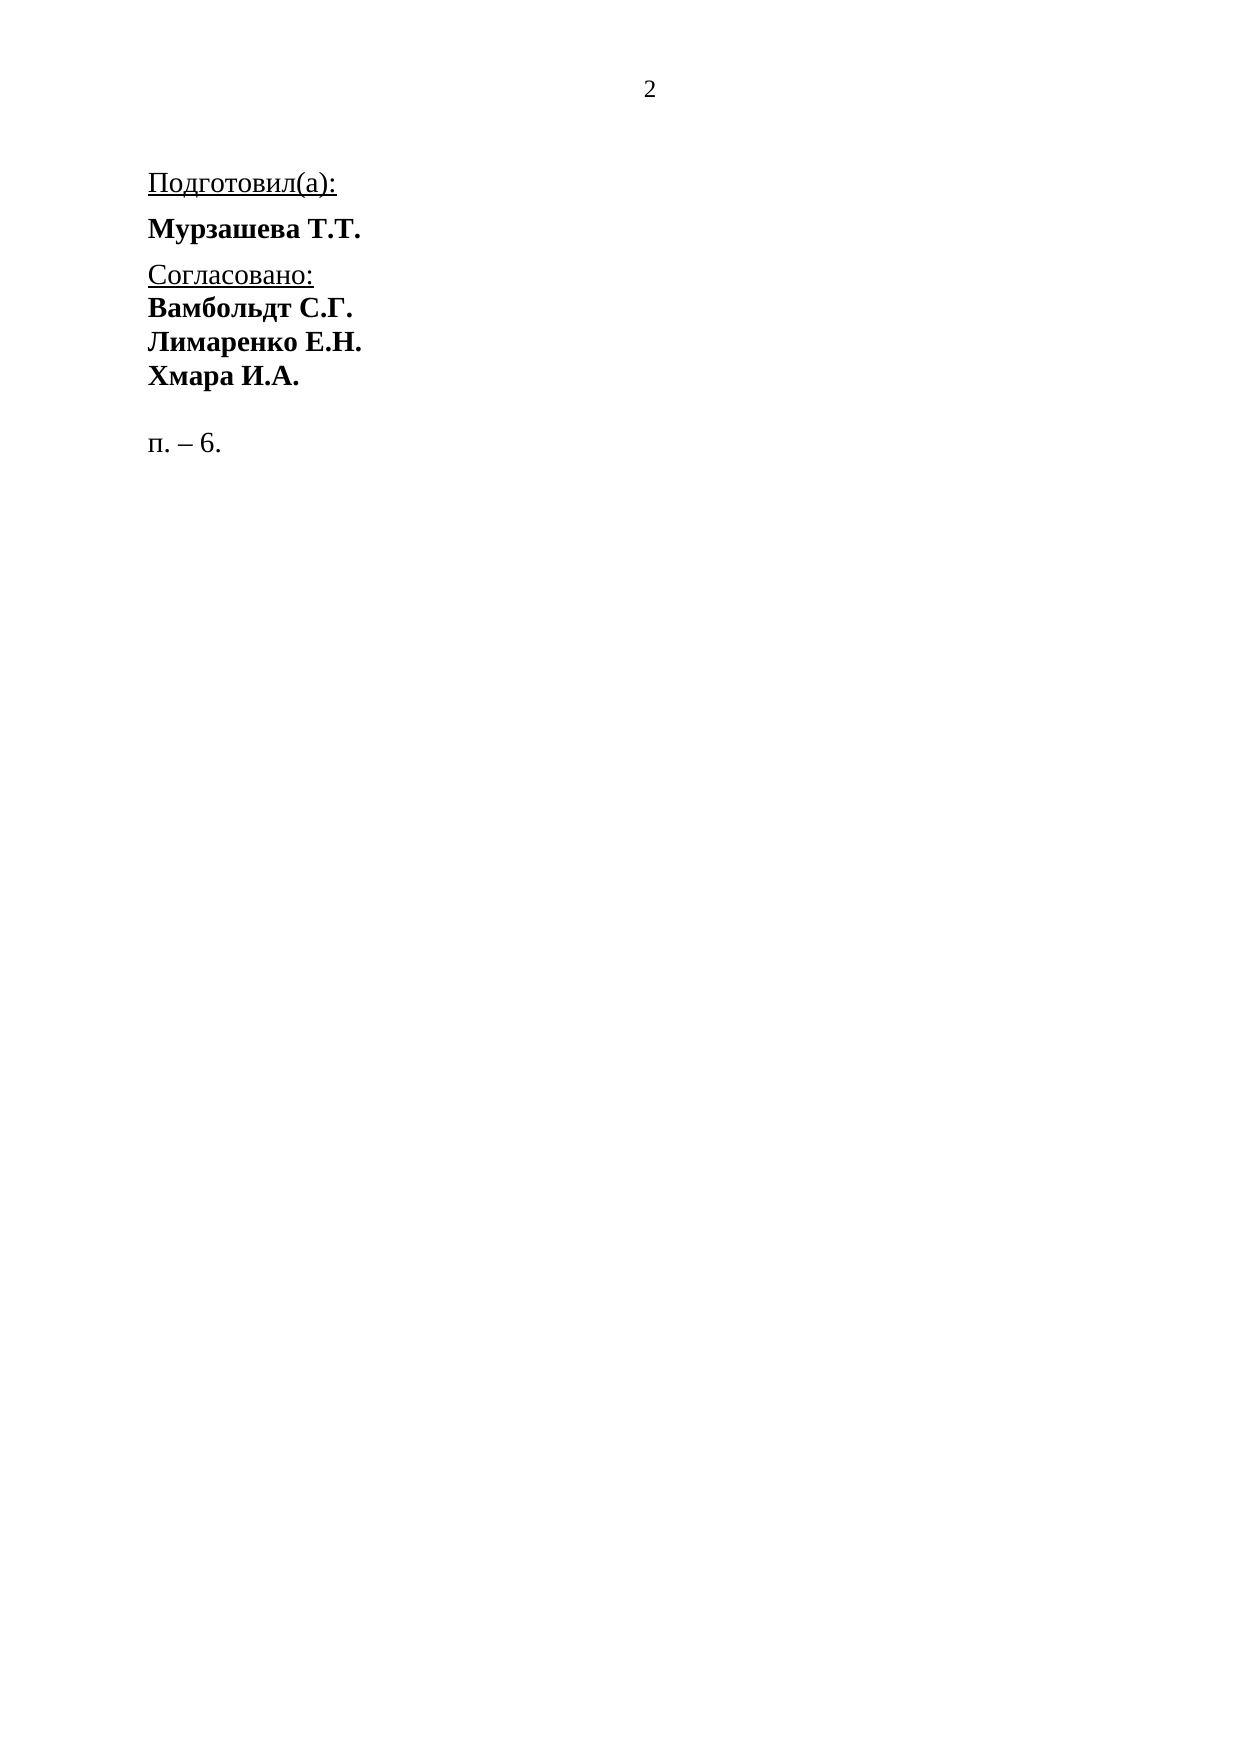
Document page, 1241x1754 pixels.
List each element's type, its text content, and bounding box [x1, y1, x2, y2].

text Подготовил(а): [148, 165, 1152, 198]
text Согласовано: [148, 257, 1152, 291]
text Вамбольдт С.Г. [148, 291, 1152, 324]
text Лимаренко Е.Н. [148, 324, 1152, 358]
text Хмара И.А. [148, 358, 1152, 391]
text Мурзашева Т.Т. [148, 211, 1152, 244]
text п. – 6. [148, 425, 1152, 458]
